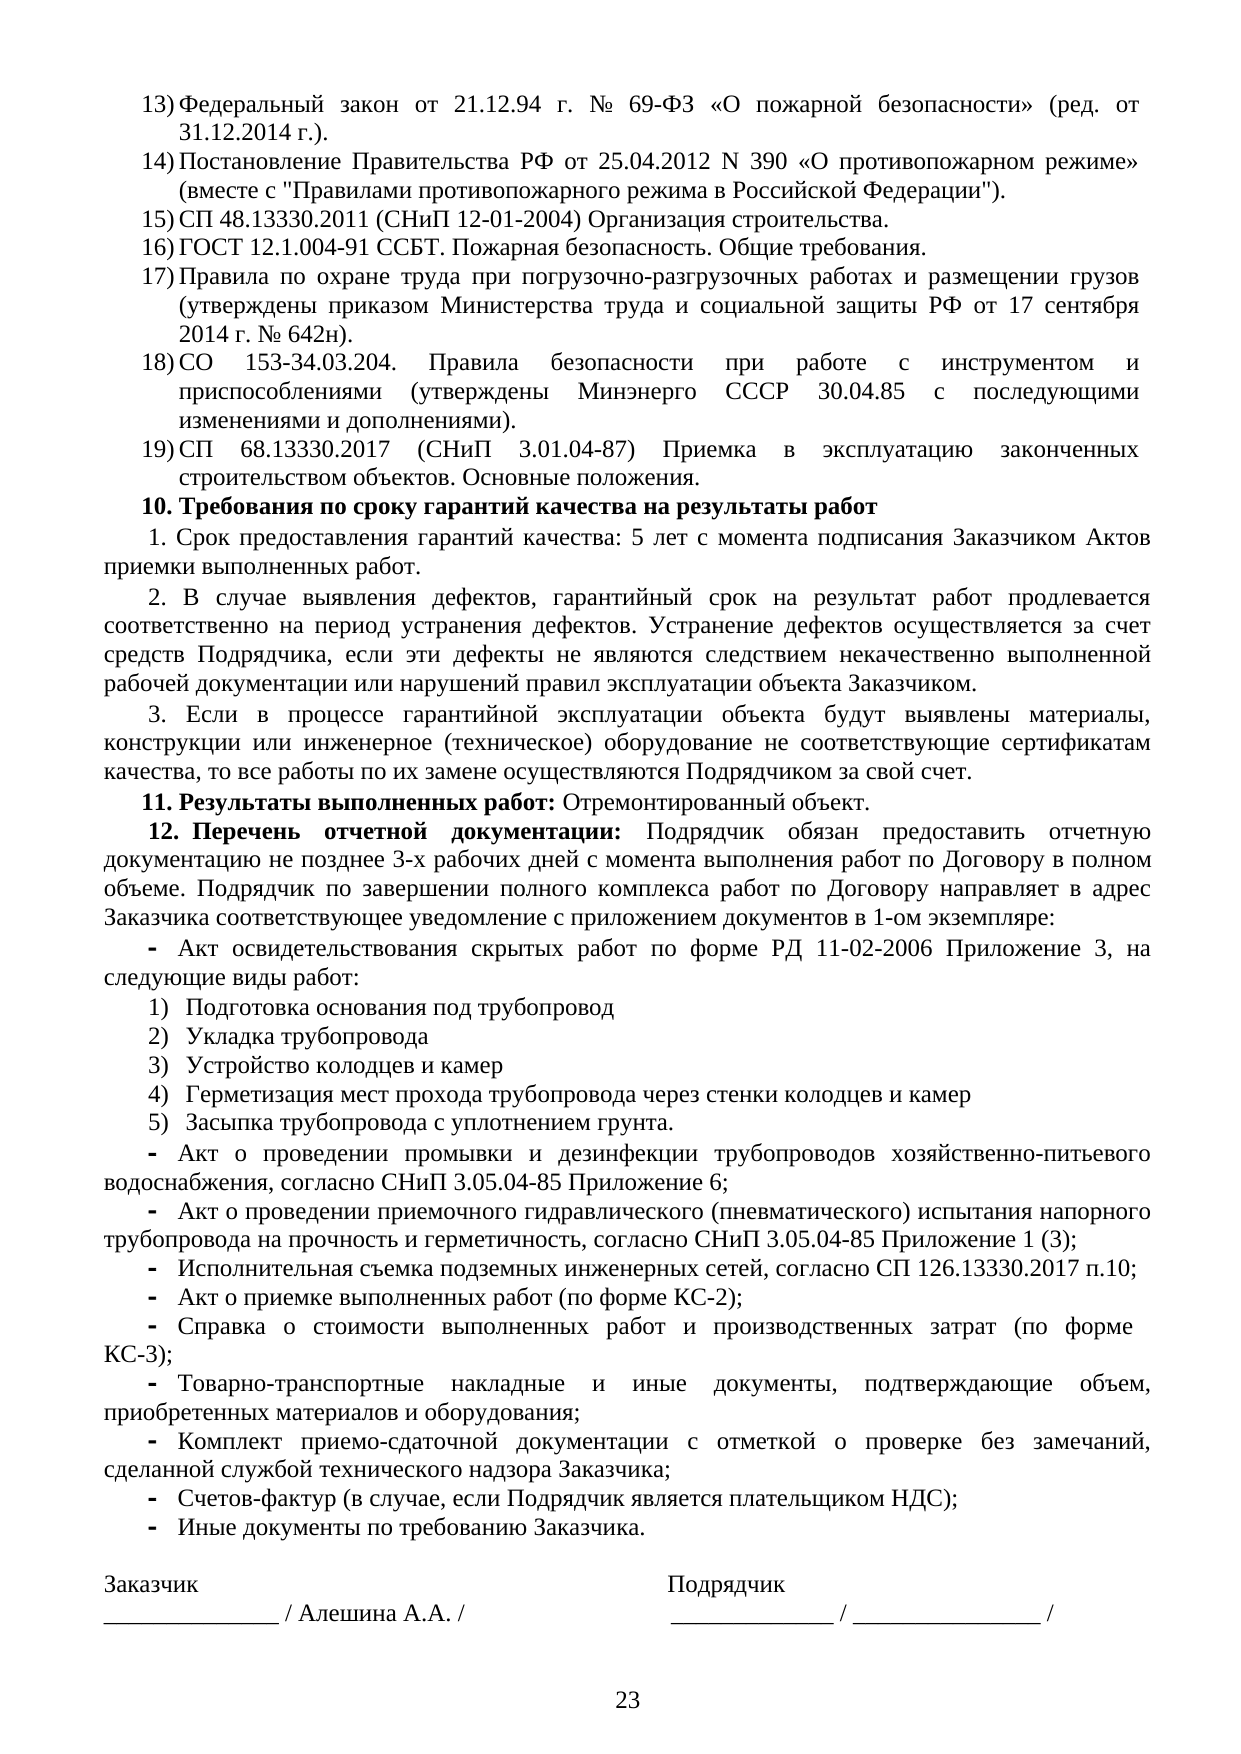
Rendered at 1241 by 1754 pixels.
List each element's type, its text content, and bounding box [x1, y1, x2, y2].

list Федеральный закон от 21.12.94 г. № 69-ФЗ «О пожарной безопасности» (ред. от 31.12.2014 г.). [141, 89, 1140, 146]
list Устройство колодцев и камер [148, 1050, 1152, 1079]
text 2. В случае выявления дефектов, гарантийный срок на результат работ продлевается соответственно на период устранения дефектов. Устранение дефектов осуществляется за счет средств Подрядчика, если эти дефекты не являются следствием некачественно выполненной рабочей документации или нарушений правил эксплуатации объекта Заказчиком. [103, 582, 1152, 697]
text 1. Срок предоставления гарантий качества: 5 лет с момента подписания Заказчиком Актов приемки выполненных работ. [103, 522, 1152, 579]
text 3. Если в процессе гарантийной эксплуатации объекта будут выявлены материалы, конструкции или инженерное (техническое) оборудование не соответствующие сертификатам качества, то все работы по их замене осуществляются Подрядчиком за свой счет. [103, 699, 1152, 785]
list Товарно-транспортные накладные и иные документы, подтверждающие объем, приобретенных материалов и оборудования; [103, 1368, 1152, 1426]
text ______________ / Алешина А.А. / _____________ / _______________ / [103, 1598, 1152, 1627]
list Результаты выполненных работ: Отремонтированный объект. [141, 787, 1152, 816]
text Заказчик Подрядчик [103, 1569, 1152, 1598]
list Комплект приемо-сдаточной документации с отметкой о проверке без замечаний, сделанной службой технического надзора Заказчика; [103, 1426, 1152, 1483]
list Укладка трубопровода [148, 1021, 1152, 1050]
list Правила по охране труда при погрузочно-разгрузочных работах и размещении грузов (утверждены приказом Министерства труда и социальной защиты РФ от 17 сентября 2014 г. № 642н). [141, 261, 1140, 347]
list Герметизация мест прохода трубопровода через стенки колодцев и камер [148, 1079, 1152, 1107]
list Акт о проведении приемочного гидравлического (пневматического) испытания напорного трубопровода на прочность и герметичность, согласно СНиП 3.05.04-85 Приложение 1 (3); [103, 1196, 1152, 1253]
list Акт освидетельствования скрытых работ по форме РД 11-02-2006 Приложение 3, на следующие виды работ: [103, 933, 1152, 990]
list Перечень отчетной документации: Подрядчик обязан предоставить отчетную документацию не позднее 3-х рабочих дней с момента выполнения работ по Договору в полном объеме. Подрядчик по завершении полного комплекса работ по Договору направляет в адрес Заказчика соответствующее уведомление с приложением документов в 1-ом экземпляре: [103, 816, 1152, 931]
list Постановление Правительства РФ от 25.04.2012 N 390 «О противопожарном режиме» (вместе с "Правилами противопожарного режима в Российской Федерации"). [141, 146, 1140, 204]
list СП 48.13330.2011 (СНиП 12-01-2004) Организация строительства. [141, 204, 1140, 232]
list Исполнительная съемка подземных инженерных сетей, согласно СП 126.13330.2017 п.10; [103, 1253, 1152, 1282]
list Требования по сроку гарантий качества на результаты работ [141, 491, 1152, 520]
list ГОСТ 12.1.004-91 ССБТ. Пожарная безопасность. Общие требования. [141, 232, 1140, 261]
list Подготовка основания под трубопровод [148, 992, 1152, 1021]
list Счетов-фактур (в случае, если Подрядчик является плательщиком НДС); [103, 1483, 1152, 1512]
list Акт о приемке выполненных работ (по форме КС-2); [103, 1282, 1152, 1311]
list СП 68.13330.2017 (СНиП 3.01.04-87) Приемка в эксплуатацию законченных строительством объектов. Основные положения. [141, 434, 1140, 491]
list Акт о проведении промывки и дезинфекции трубопроводов хозяйственно-питьевого водоснабжения, согласно СНиП 3.05.04-85 Приложение 6; [103, 1138, 1152, 1196]
list Засыпка трубопровода с уплотнением грунта. [148, 1107, 1152, 1136]
list СО 153-34.03.204. Правила безопасности при работе с инструментом и приспособлениями (утверждены Минэнерго СССР 30.04.85 с последующими изменениями и дополнениями). [141, 347, 1140, 434]
list Справка о стоимости выполненных работ и производственных затрат (по форме КС-3); [103, 1311, 1152, 1368]
list Иные документы по требованию Заказчика. [103, 1512, 1152, 1541]
